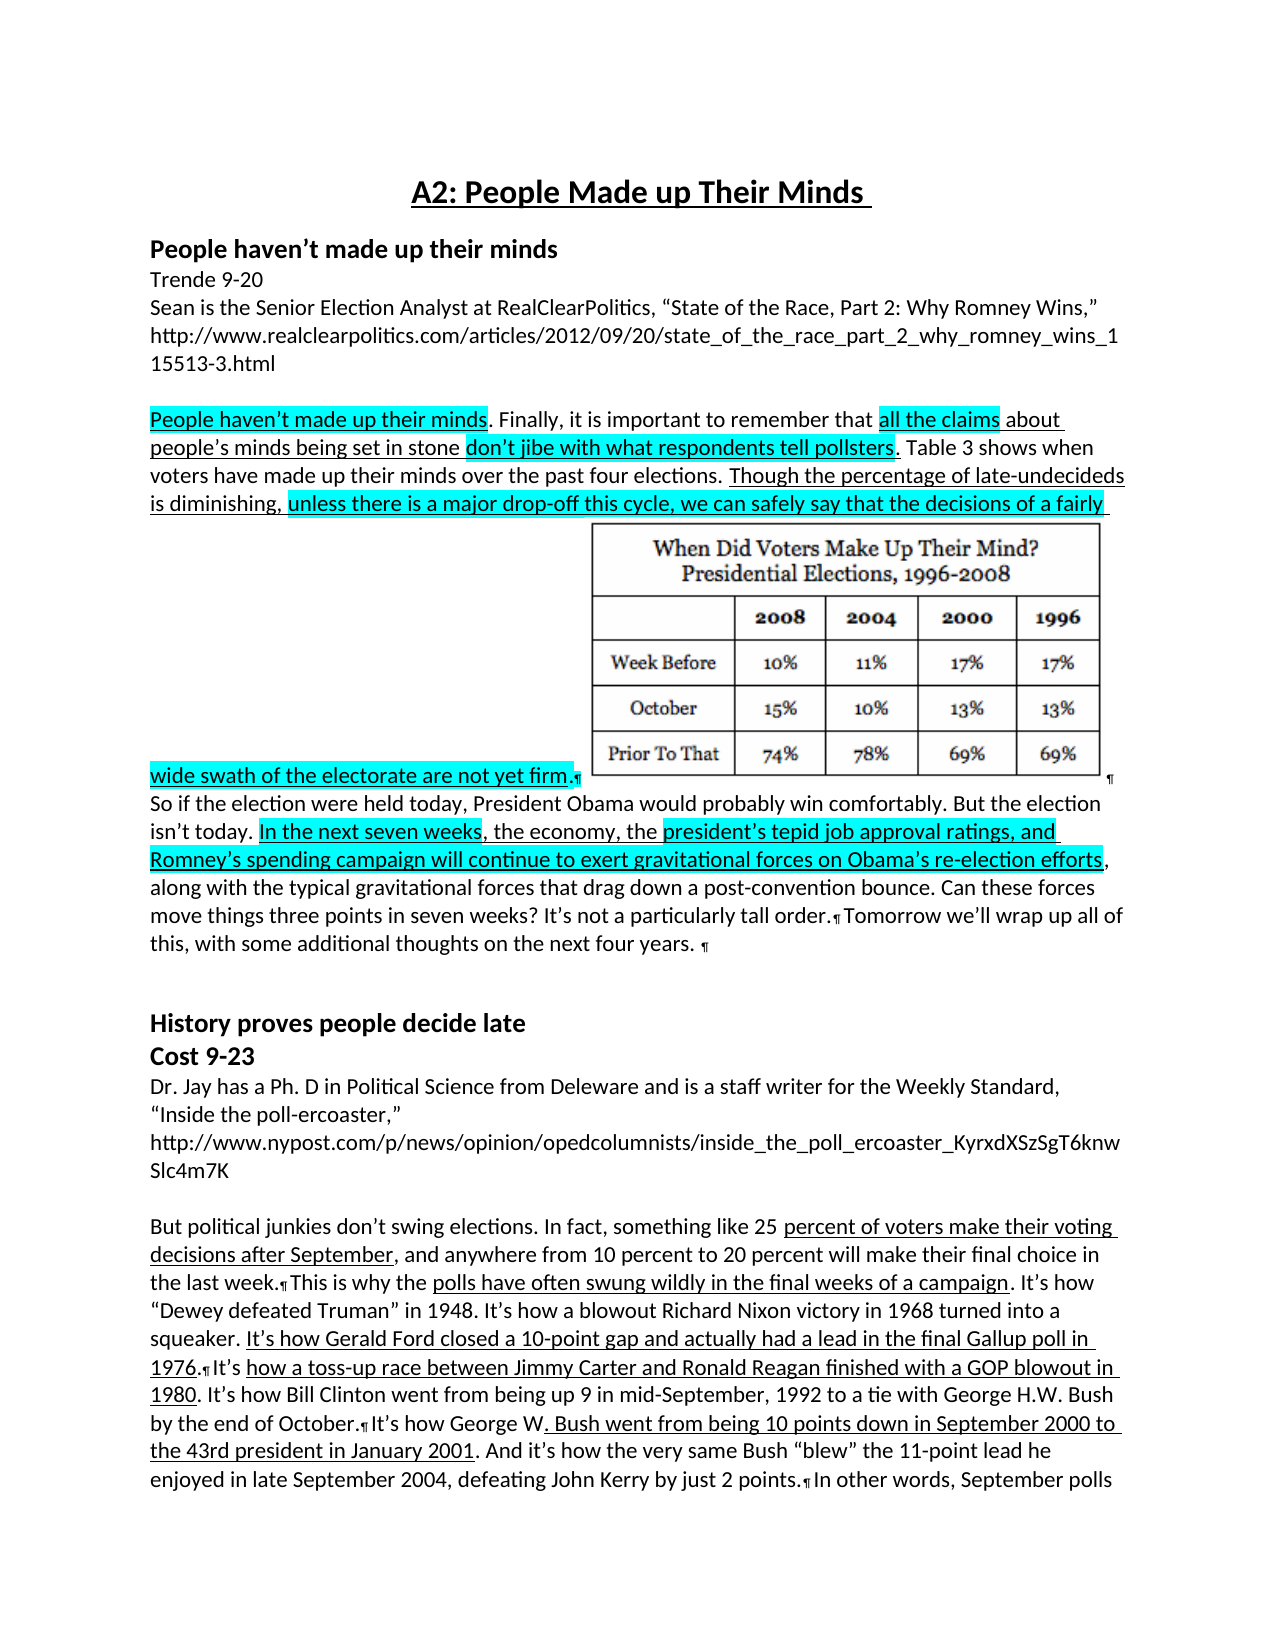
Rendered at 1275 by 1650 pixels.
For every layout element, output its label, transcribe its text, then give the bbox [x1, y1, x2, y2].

text Sean is the Senior Election Analyst at RealClearPolitics, “State of the Race, Part 2: Why Romney Wins,” http://www.realclearpolitics.com/articles/2012/09/20/state_of_the_race_part_2_why_romney_wins_115513-3.html [150, 293, 1125, 377]
text Trende 9-20 [150, 265, 1125, 293]
text Cost 9-23 [150, 1039, 1125, 1072]
subtitle People haven’t made up their minds [150, 232, 1125, 265]
picture [584, 517, 1107, 784]
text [150, 1212, 1125, 1493]
text Dr. Jay has a Ph. D in Political Science from Deleware and is a staff writer for the Weekly Standard, “Inside the poll-ercoaster,” http://www.nypost.com/p/news/opinion/opedcolumnists/inside_the_poll_ercoaster_KyrxdXSzSgT6knwSlc4m7K [150, 1072, 1125, 1184]
subtitle History proves people decide late [150, 1006, 1125, 1039]
subtitle A2: People Made up Their Minds [150, 171, 1125, 212]
